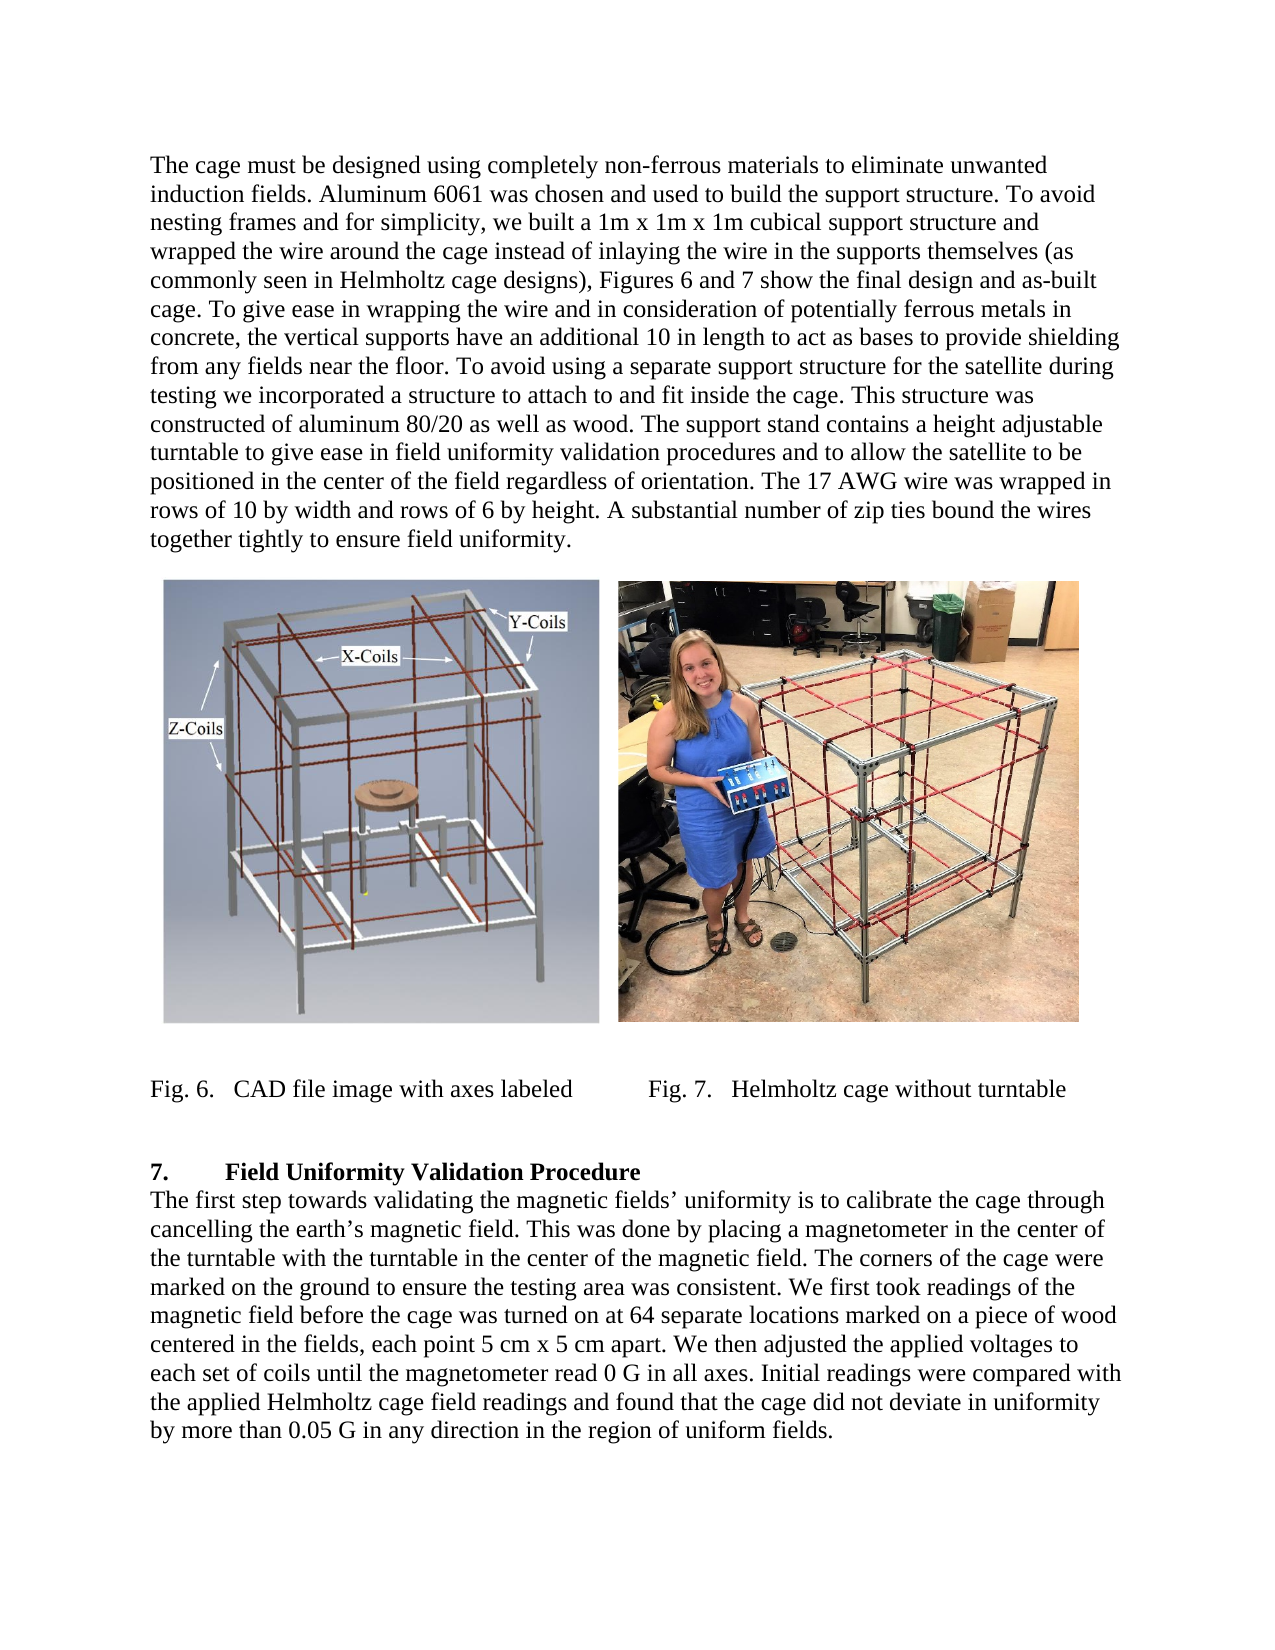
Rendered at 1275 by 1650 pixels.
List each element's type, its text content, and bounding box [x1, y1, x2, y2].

text Fig. 6. CAD file image with axes labeled Fig. 7. Helmholtz cage without turntable [150, 1074, 1125, 1103]
picture [150, 566, 600, 1023]
text The cage must be designed using completely non-ferrous materials to eliminate unwanted induction fields. Aluminum 6061 was chosen and used to build the support structure. To avoid nesting frames and for simplicity, we built a 1m x 1m x 1m cubical support structure and wrapped the wire around the cage instead of inlaying the wire in the supports themselves (as commonly seen in Helmholtz cage designs), Figures 6 and 7 show the final design and as-built cage. To give ease in wrapping the wire and in consideration of potentially ferrous metals in concrete, the vertical supports have an additional 10 in length to act as bases to provide shielding from any fields near the floor. To avoid using a separate support structure for the satellite during testing we incorporated a structure to attach to and fit inside the cage. This structure was constructed of aluminum 80/20 as well as wood. The support stand contains a height adjustable turntable to give ease in field uniformity validation procedures and to allow the satellite to be positioned in the center of the field regardless of orientation. The 17 AWG wire was wrapped in rows of 10 by width and rows of 6 by height. A substantial number of zip ties bound the wires together tightly to ensure field uniformity. [150, 150, 1125, 552]
picture [618, 581, 1079, 1022]
text 7. Field Uniformity Validation Procedure [150, 1157, 1125, 1186]
text The first step towards validating the magnetic fields’ uniformity is to calibrate the cage through cancelling the earth’s magnetic field. This was done by placing a magnetometer in the center of the turntable with the turntable in the center of the magnetic field. The corners of the cage were marked on the ground to ensure the testing area was consistent. We first took readings of the magnetic field before the cage was turned on at 64 separate locations marked on a piece of wood centered in the fields, each point 5 cm x 5 cm apart. We then adjusted the applied voltages to each set of coils until the magnetometer read 0 G in all axes. Initial readings were compared with the applied Helmholtz cage field readings and found that the cage did not deviate in uniformity by more than 0.05 G in any direction in the region of uniform fields. [150, 1186, 1125, 1444]
